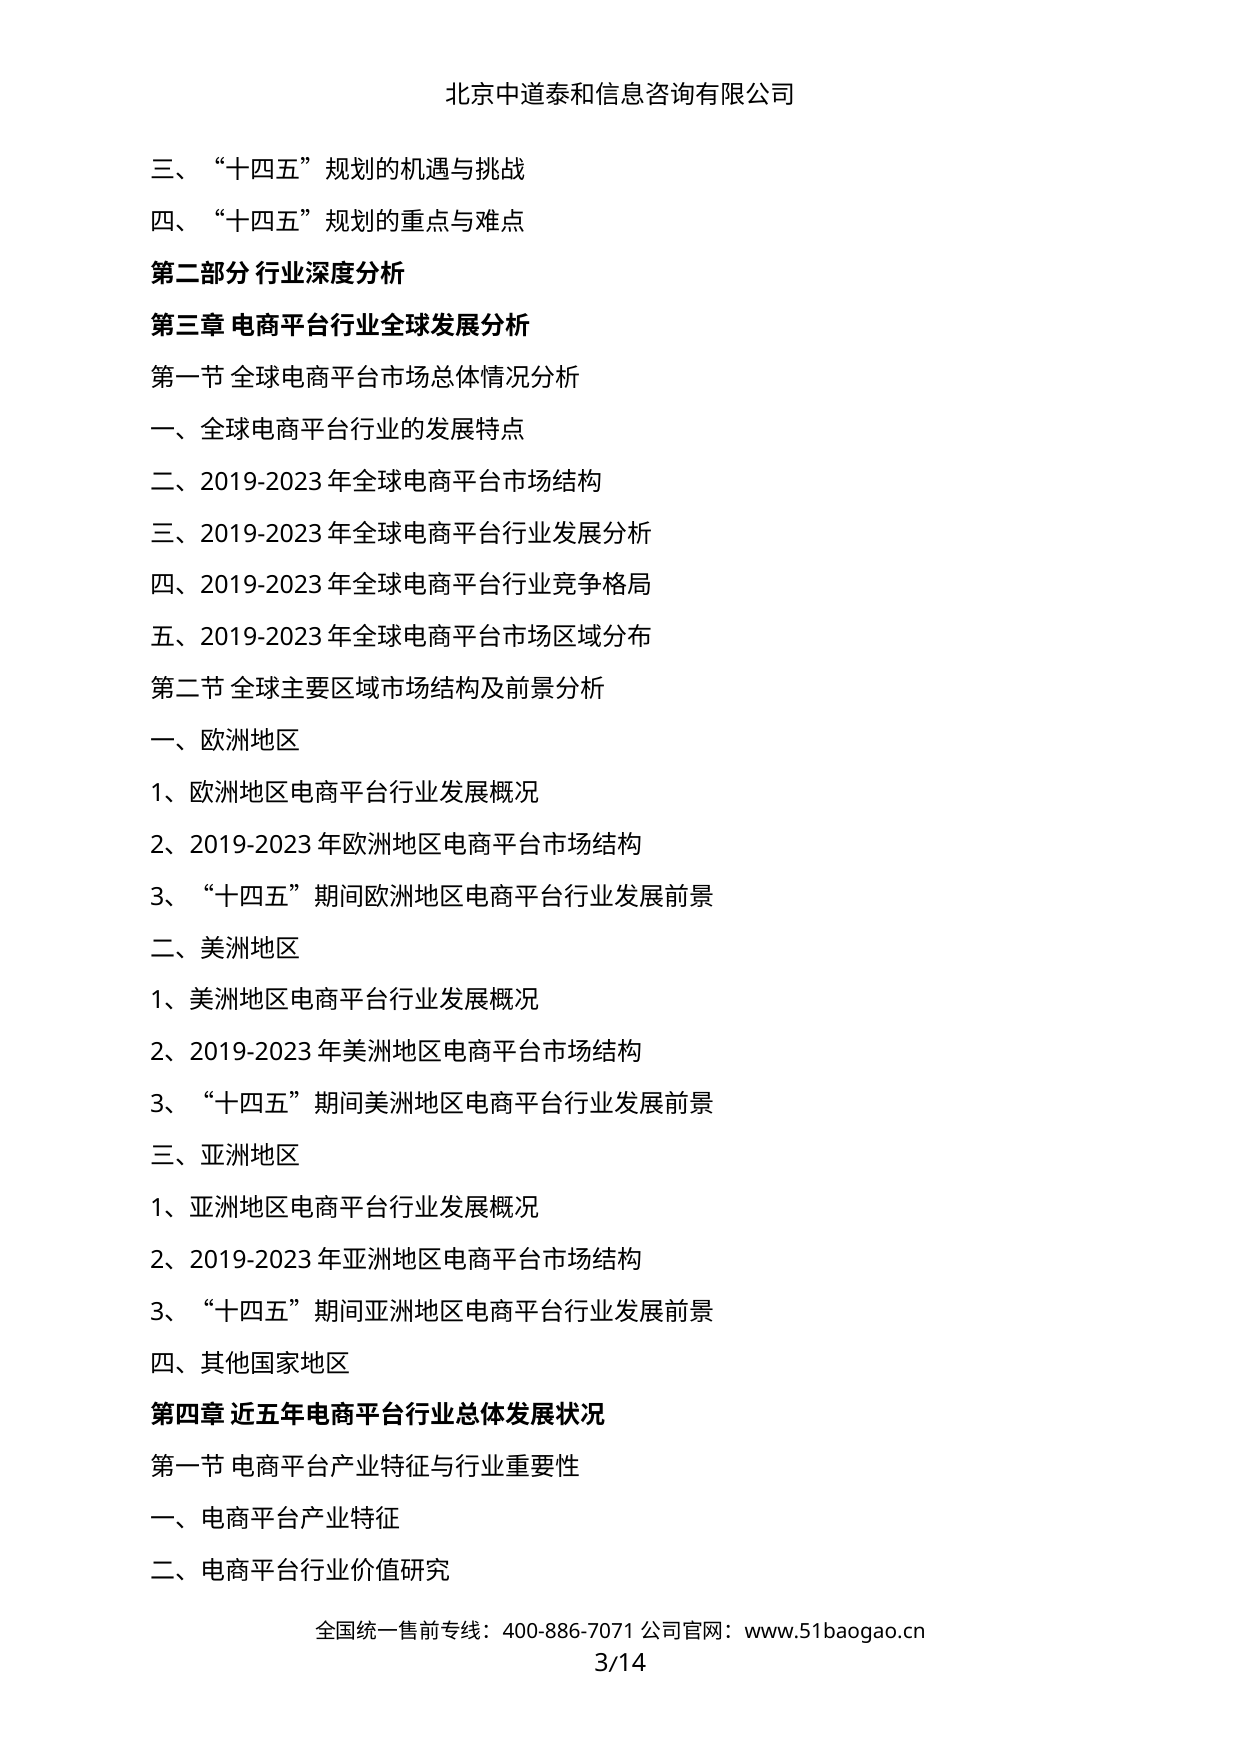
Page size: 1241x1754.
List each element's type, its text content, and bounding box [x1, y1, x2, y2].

text 四、其他国家地区 [150, 1343, 1090, 1379]
text 第二部分 行业深度分析 [150, 254, 1090, 290]
text 四、“十四五”规划的重点与难点 [150, 202, 1090, 238]
text 一、欧洲地区 [150, 721, 1090, 757]
text 1、美洲地区电商平台行业发展概况 [150, 980, 1090, 1016]
text 2、2019-2023年美洲地区电商平台市场结构 [150, 1032, 1090, 1068]
text 三、2019-2023年全球电商平台行业发展分析 [150, 513, 1090, 549]
text 1、亚洲地区电商平台行业发展概况 [150, 1187, 1090, 1224]
text 二、电商平台行业价值研究 [150, 1551, 1090, 1587]
text 1、欧洲地区电商平台行业发展概况 [150, 772, 1090, 809]
text 四、2019-2023年全球电商平台行业竞争格局 [150, 565, 1090, 601]
text 3、“十四五”期间欧洲地区电商平台行业发展前景 [150, 876, 1090, 912]
text 二、美洲地区 [150, 928, 1090, 964]
text 第三章 电商平台行业全球发展分析 [150, 306, 1090, 342]
text 3、“十四五”期间亚洲地区电商平台行业发展前景 [150, 1291, 1090, 1327]
text 3、“十四五”期间美洲地区电商平台行业发展前景 [150, 1084, 1090, 1120]
text 一、全球电商平台行业的发展特点 [150, 409, 1090, 446]
text 2、2019-2023年欧洲地区电商平台市场结构 [150, 824, 1090, 861]
text 第一节 电商平台产业特征与行业重要性 [150, 1447, 1090, 1483]
text 三、亚洲地区 [150, 1136, 1090, 1172]
text 三、“十四五”规划的机遇与挑战 [150, 150, 1090, 186]
text 一、电商平台产业特征 [150, 1499, 1090, 1535]
text 第二节 全球主要区域市场结构及前景分析 [150, 669, 1090, 705]
text 二、2019-2023年全球电商平台市场结构 [150, 461, 1090, 497]
text 第一节 全球电商平台市场总体情况分析 [150, 357, 1090, 394]
text 五、2019-2023年全球电商平台市场区域分布 [150, 617, 1090, 653]
text 2、2019-2023年亚洲地区电商平台市场结构 [150, 1239, 1090, 1276]
text 第四章 近五年电商平台行业总体发展状况 [150, 1395, 1090, 1431]
